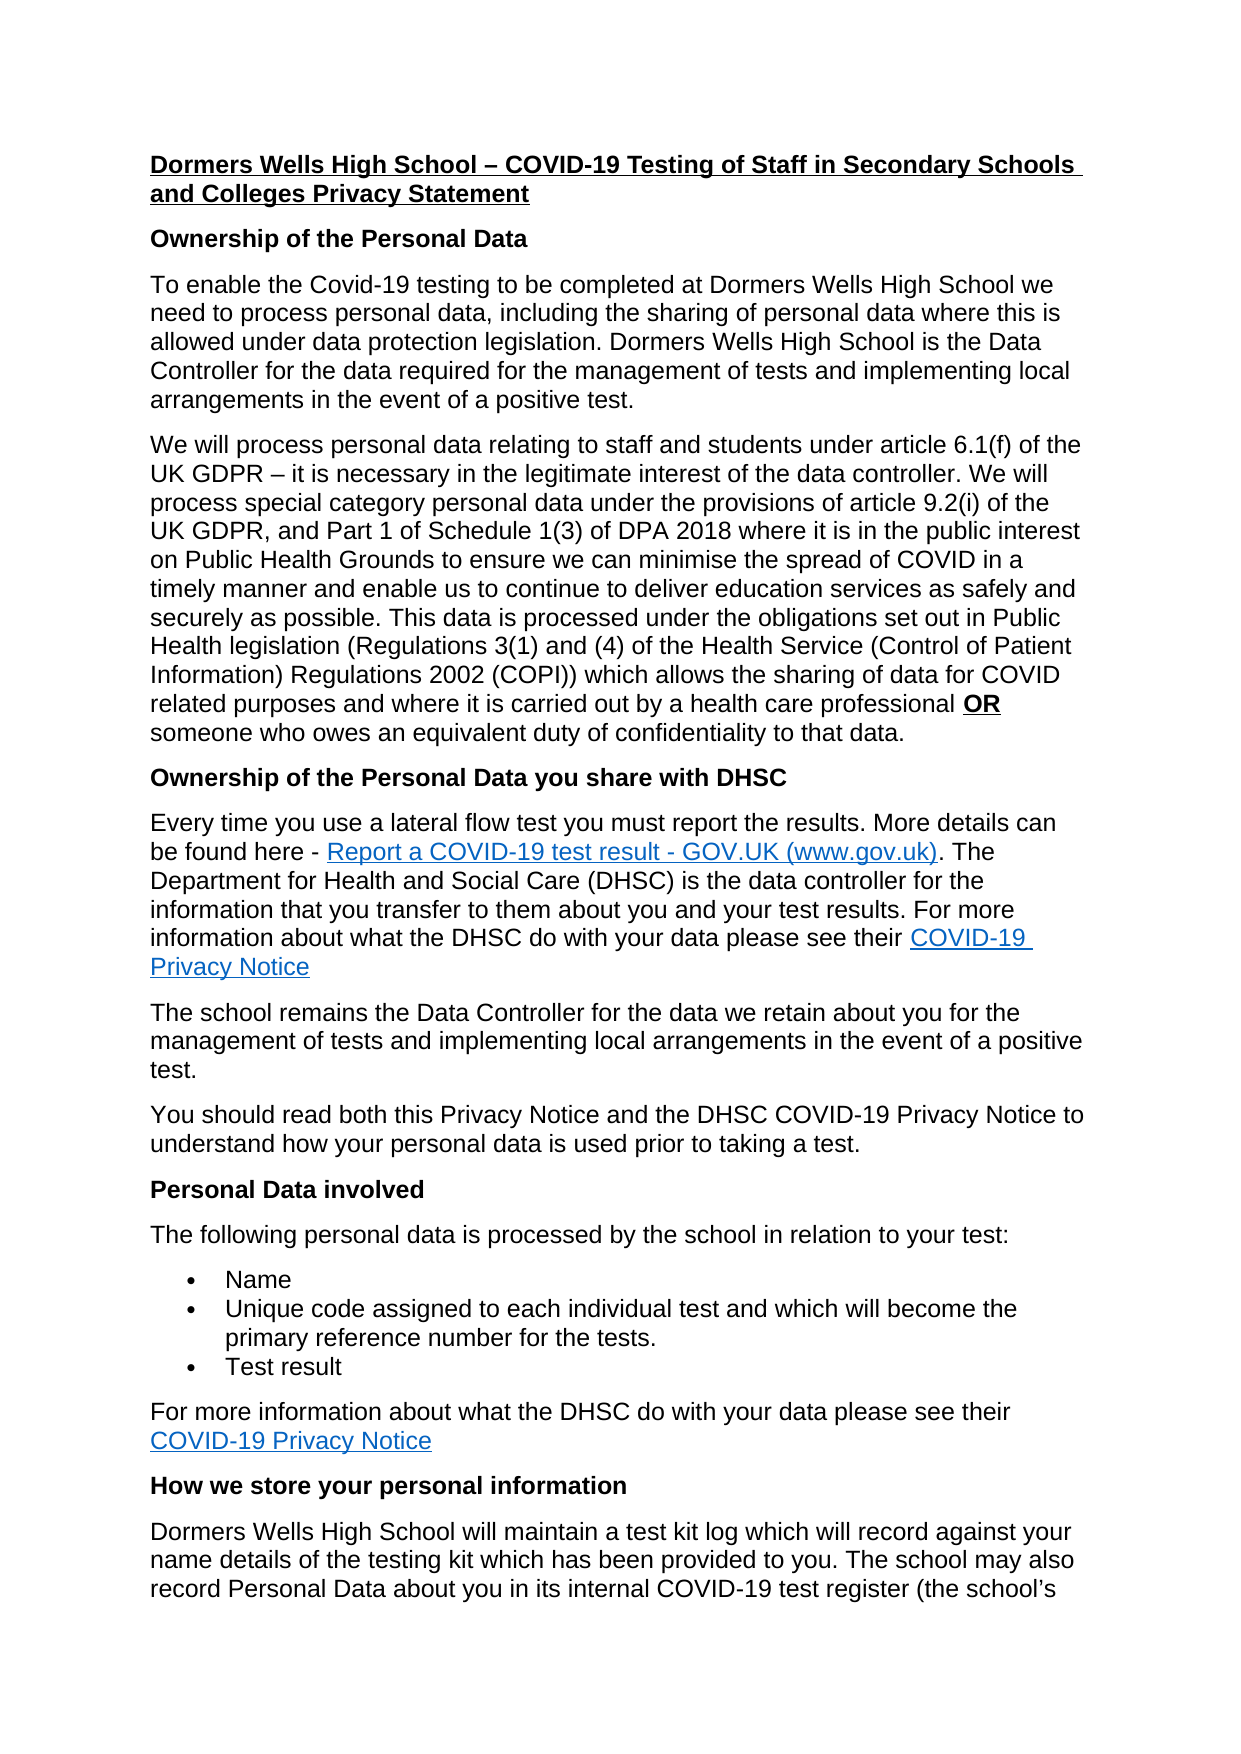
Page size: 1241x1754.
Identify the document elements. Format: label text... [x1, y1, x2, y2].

text The school remains the Data Controller for the data we retain about you for the management of tests and implementing local arrangements in the event of a positive test. [150, 997, 1090, 1084]
list Unique code assigned to each individual test and which will become the primary reference number for the tests. [187, 1294, 1090, 1352]
text Personal Data involved [150, 1174, 1090, 1203]
list Name [187, 1265, 1090, 1294]
text Every time you use a lateral flow test you must report the results. More details can be found here - Report a COVID-19 test result - GOV.UK (www.gov.uk). The Department for Health and Social Care (DHSC) is the data controller for the information that you transfer to them about you and your test results. For more information about what the DHSC do with your data please see their COVID-19 Privacy Notice [150, 808, 1090, 981]
text You should read both this Privacy Notice and the DHSC COVID-19 Privacy Notice to understand how your personal data is used prior to taking a test. [150, 1100, 1090, 1158]
text We will process personal data relating to staff and students under article 6.1(f) of the UK GDPR – it is necessary in the legitimate interest of the data controller. We will process special category personal data under the provisions of article 9.2(i) of the UK GDPR, and Part 1 of Schedule 1(3) of DPA 2018 where it is in the public interest on Public Health Grounds to ensure we can minimise the spread of COVID in a timely manner and enable us to continue to deliver education services as safely and securely as possible. This data is processed under the obligations set out in Public Health legislation (Regulations 3(1) and (4) of the Health Service (Control of Patient Information) Regulations 2002 (COPI)) which allows the sharing of data for COVID related purposes and where it is carried out by a health care professional OR someone who owes an equivalent duty of confidentiality to that data. [150, 430, 1090, 746]
list Test result [187, 1352, 1090, 1380]
text The following personal data is processed by the school in relation to your test: [150, 1220, 1090, 1249]
text Ownership of the Personal Data [150, 224, 1090, 253]
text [150, 1517, 1090, 1603]
text For more information about what the DHSC do with your data please see their COVID-19 Privacy Notice [150, 1397, 1090, 1454]
text To enable the Covid-19 testing to be completed at Dormers Wells High School we need to process personal data, including the sharing of personal data where this is allowed under data protection legislation. Dormers Wells High School is the Data Controller for the data required for the management of tests and implementing local arrangements in the event of a positive test. [150, 269, 1090, 413]
text How we store your personal information [150, 1471, 1090, 1500]
text Ownership of the Personal Data you share with DHSC [150, 763, 1090, 792]
text Dormers Wells High School – COVID-19 Testing of Staff in Secondary Schools and Colleges Privacy Statement [150, 150, 1090, 207]
